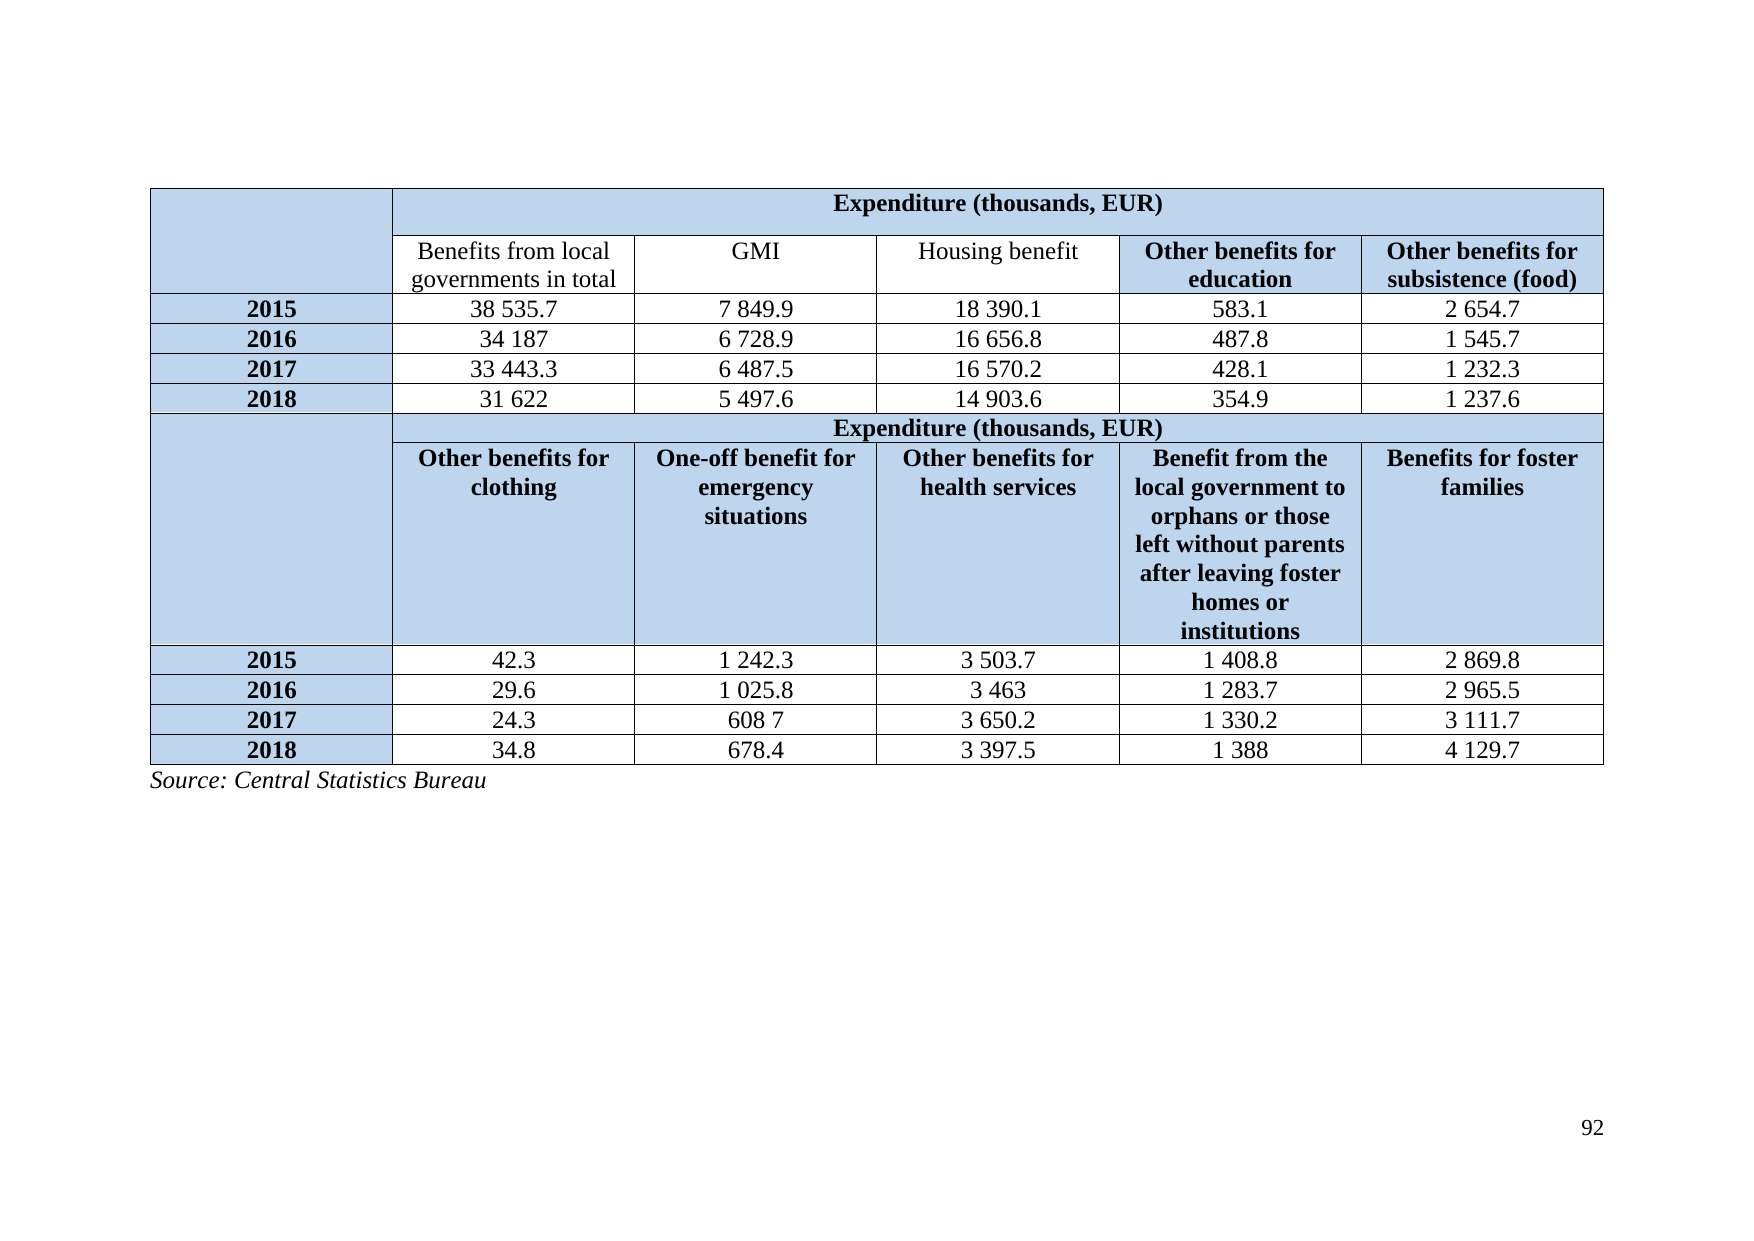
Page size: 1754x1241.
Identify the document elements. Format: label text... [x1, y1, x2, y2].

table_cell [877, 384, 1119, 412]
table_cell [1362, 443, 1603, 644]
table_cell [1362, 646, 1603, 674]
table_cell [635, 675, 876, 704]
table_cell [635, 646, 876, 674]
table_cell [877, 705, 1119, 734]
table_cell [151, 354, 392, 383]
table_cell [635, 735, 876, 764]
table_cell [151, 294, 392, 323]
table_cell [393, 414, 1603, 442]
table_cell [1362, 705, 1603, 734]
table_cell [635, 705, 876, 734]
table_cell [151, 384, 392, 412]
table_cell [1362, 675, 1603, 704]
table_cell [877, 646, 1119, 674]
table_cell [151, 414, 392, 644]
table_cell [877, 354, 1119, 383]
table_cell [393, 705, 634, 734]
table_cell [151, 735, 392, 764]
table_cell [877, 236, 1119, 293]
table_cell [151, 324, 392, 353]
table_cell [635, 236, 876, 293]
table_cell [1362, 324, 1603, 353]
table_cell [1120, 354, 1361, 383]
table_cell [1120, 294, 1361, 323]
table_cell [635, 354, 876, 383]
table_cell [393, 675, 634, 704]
text Source: Central Statistics Bureau [150, 765, 1604, 793]
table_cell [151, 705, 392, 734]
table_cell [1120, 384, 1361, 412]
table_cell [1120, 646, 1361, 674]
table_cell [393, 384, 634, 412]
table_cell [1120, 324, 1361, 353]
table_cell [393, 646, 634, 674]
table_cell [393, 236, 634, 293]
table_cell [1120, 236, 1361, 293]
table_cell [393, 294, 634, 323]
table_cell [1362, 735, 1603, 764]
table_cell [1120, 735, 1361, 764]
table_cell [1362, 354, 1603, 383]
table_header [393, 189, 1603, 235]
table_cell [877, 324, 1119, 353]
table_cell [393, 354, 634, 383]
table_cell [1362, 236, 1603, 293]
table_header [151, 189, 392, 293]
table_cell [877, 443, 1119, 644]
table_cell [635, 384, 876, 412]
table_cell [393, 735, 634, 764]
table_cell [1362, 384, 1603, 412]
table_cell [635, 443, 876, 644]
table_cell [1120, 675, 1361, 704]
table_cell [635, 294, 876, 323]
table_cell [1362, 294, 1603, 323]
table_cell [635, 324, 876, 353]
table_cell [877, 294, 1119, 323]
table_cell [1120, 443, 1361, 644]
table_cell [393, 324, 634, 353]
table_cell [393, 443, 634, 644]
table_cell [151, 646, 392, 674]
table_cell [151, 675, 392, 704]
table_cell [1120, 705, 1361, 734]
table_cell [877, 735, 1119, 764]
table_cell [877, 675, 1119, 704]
